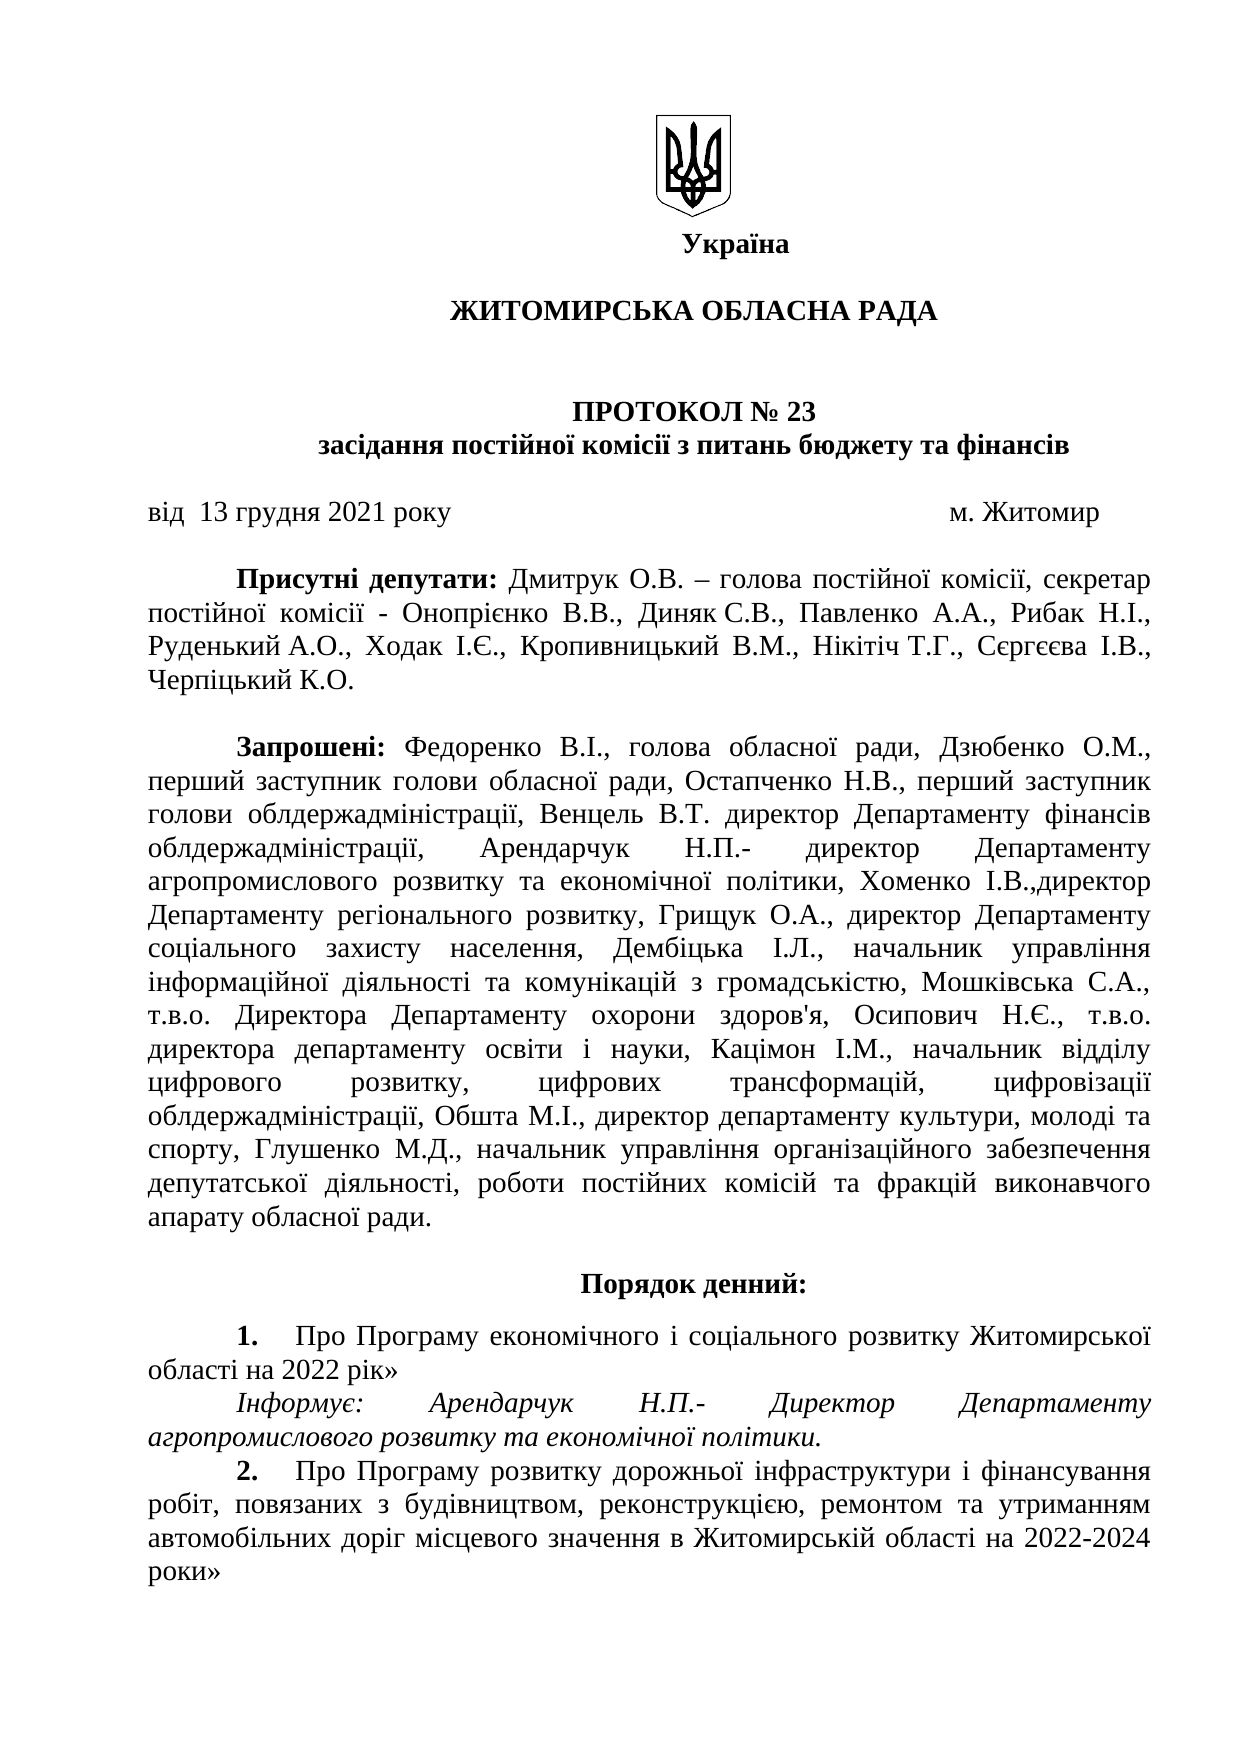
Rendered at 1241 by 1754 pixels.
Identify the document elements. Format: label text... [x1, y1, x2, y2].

subtitle Україна [148, 226, 1152, 259]
text засідання постійної комісії з питань бюджету та фінансів [148, 427, 1152, 461]
text від 13 грудня 2021 року м. Житомир [148, 494, 1152, 528]
text ЖИТОМИРСЬКА ОБЛАСНА РАДА [148, 293, 1152, 327]
list Про Програму економічного і соціального розвитку Житомирської області на 2022 рік» [148, 1318, 1152, 1386]
list Про Програму розвитку дорожньої інфраструктури і фінансування робіт, повязаних з будівництвом, реконструкцією, ремонтом та утриманням автомобільних доріг місцевого значення в Житомирській області на 2022-2024 роки» [148, 1453, 1152, 1587]
text Запрошені: Федоренко В.І., голова обласної ради, Дзюбенко О.М., перший заступник голови обласної ради, Остапченко Н.В., перший заступник голови облдержадміністрації, Венцель В.Т. директор Департаменту фінансів облдержадміністрації, Арендарчук Н.П.- директор Департаменту агропромислового розвитку та економічної політики, Хоменко І.В.,директор Департаменту регіонального розвитку, Грищук О.А., директор Департаменту соціального захисту населення, Дембіцька І.Л., начальник управління інформаційної діяльності та комунікацій з громадськістю, Мошківська С.А., т.в.о. Директора Департаменту охорони здоров'я, Осипович Н.Є., т.в.о. директора департаменту освіти і науки, Кацімон І.М., начальник відділу цифрового розвитку, цифрових трансформацій, цифровізації облдержадміністрації, Обшта М.І., директор департаменту культури, молоді та спорту, Глушенко М.Д., начальник управління організаційного забезпечення депутатської діяльності, роботи постійних комісій та фракцій виконавчого апарату обласної ради. [148, 729, 1152, 1232]
subtitle ПРОТОКОЛ № 23 [148, 394, 1152, 427]
text Присутні депутати: Дмитрук О.В. – голова постійної комісії, секретар постійної комісії - Онопрієнко В.В., Диняк С.В., Павленко А.А., Рибак Н.І., Руденький А.О., Ходак І.Є., Кропивницький В.М., Нікітіч Т.Г., Сєргєєва І.В., Черпіцький К.О. [148, 561, 1152, 696]
text Інформує: Арендарчук Н.П.- Директор Департаменту агропромислового розвитку та економічної політики. [148, 1386, 1152, 1453]
text Порядок денний: [148, 1266, 1152, 1299]
